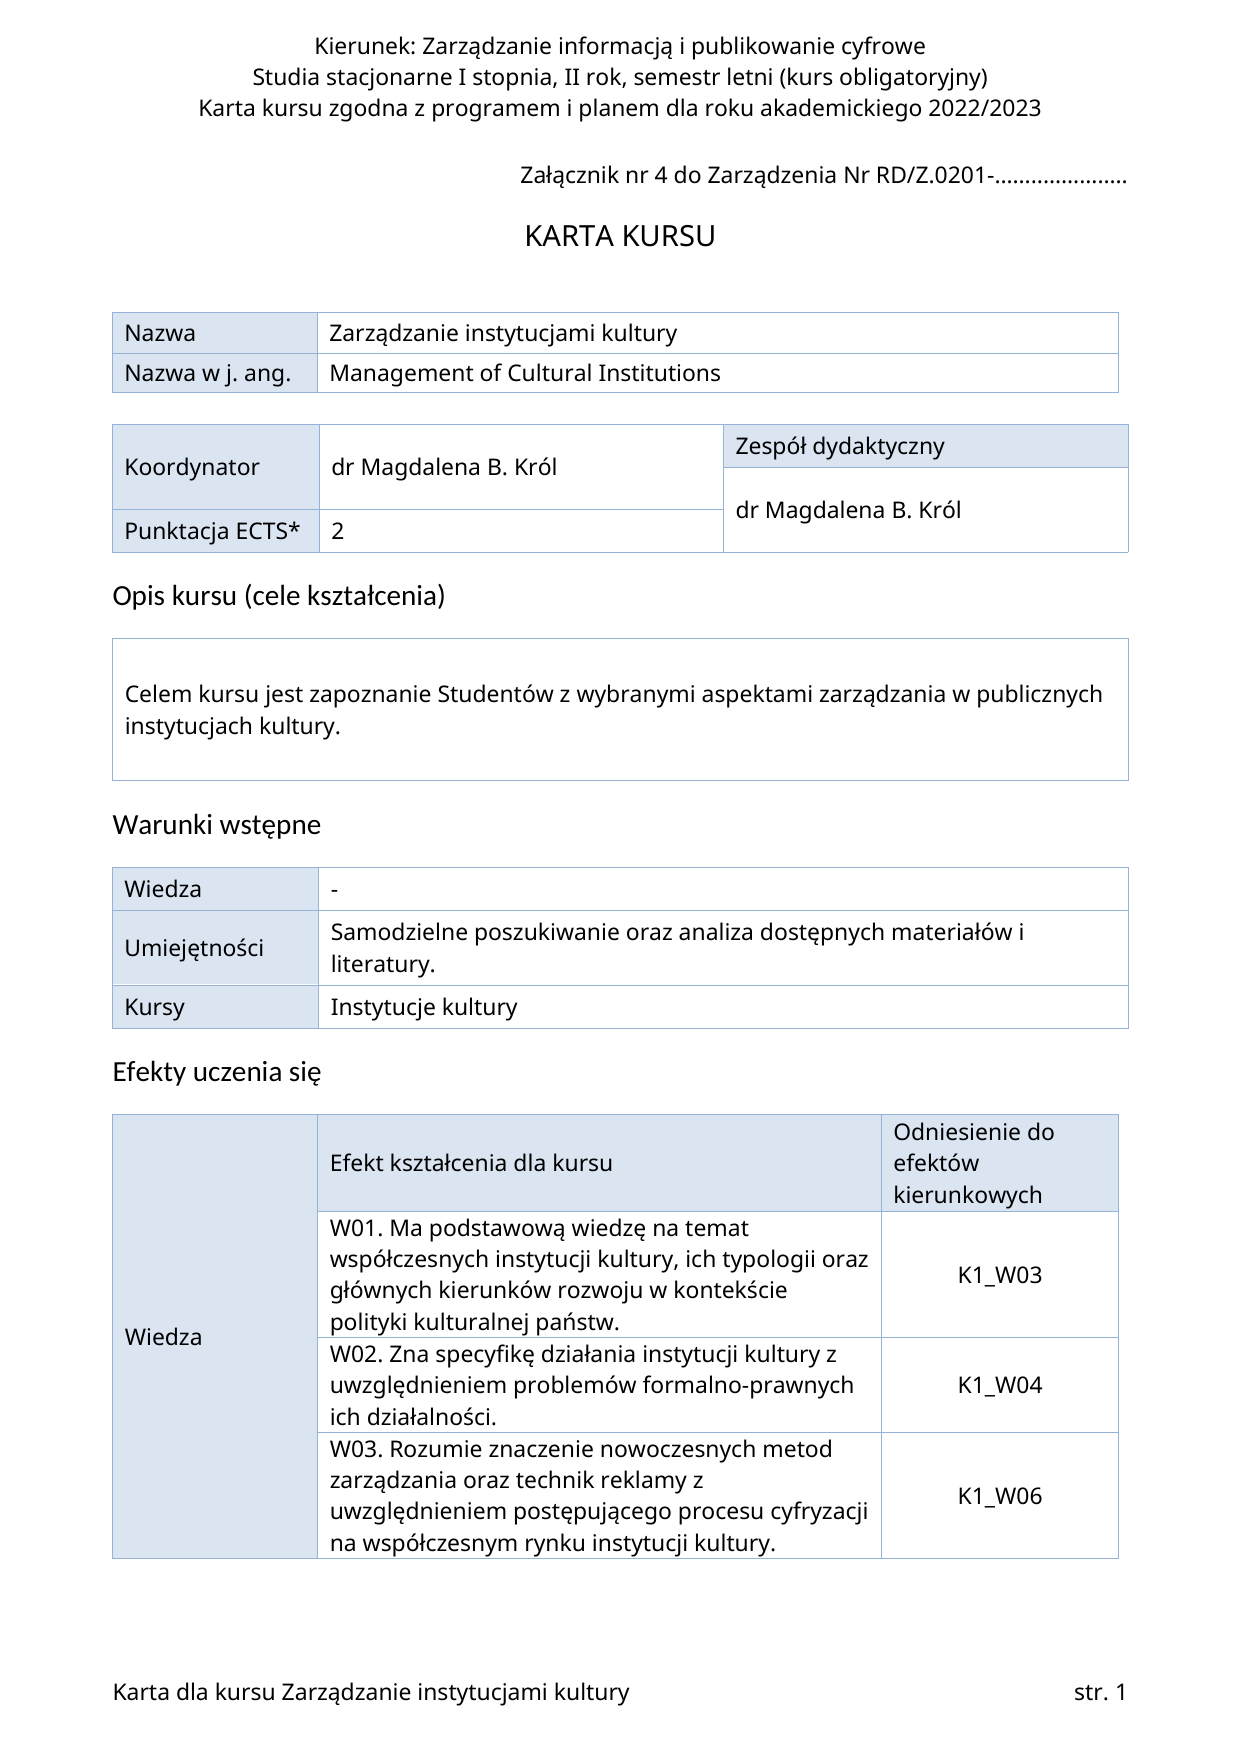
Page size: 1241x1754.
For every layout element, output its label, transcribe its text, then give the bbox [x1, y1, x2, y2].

table_cell Management of Cultural Institutions [318, 354, 1118, 392]
table_cell Kursy [113, 986, 318, 1028]
subtitle KARTA KURSU [112, 216, 1128, 255]
table_cell Nazwa w j. ang. [113, 354, 317, 392]
subtitle Efekty uczenia się [112, 1053, 1128, 1089]
table_cell K1_W04 [882, 1338, 1118, 1432]
table_header dr Magdalena B. Król [320, 425, 723, 509]
table_cell Umiejętności [113, 911, 318, 984]
table_cell Punktacja ECTS* [113, 510, 319, 552]
table_cell K1_W06 [882, 1433, 1118, 1558]
table_header Zespół dydaktyczny [724, 425, 1128, 467]
table_cell Instytucje kultury [319, 986, 1128, 1028]
subtitle Opis kursu (cele kształcenia) [112, 577, 1128, 613]
subtitle Warunki wstępne [112, 806, 1128, 842]
table_cell W03. Rozumie znaczenie nowoczesnych metod zarządzania oraz technik reklamy z uwzględnieniem postępującego procesu cyfryzacji na współczesnym rynku instytucji kultury. [318, 1433, 881, 1558]
table_header Koordynator [113, 425, 319, 509]
table_cell W01. Ma podstawową wiedzę na temat współczesnych instytucji kultury, ich typologii oraz głównych kierunków rozwoju w kontekście polityki kulturalnej państw. [318, 1212, 881, 1337]
table_header Efekt kształcenia dla kursu [318, 1115, 881, 1211]
table_header Zarządzanie instytucjami kultury [318, 313, 1118, 353]
table_cell Samodzielne poszukiwanie oraz analiza dostępnych materiałów i literatury. [319, 911, 1128, 984]
table_header Nazwa [113, 313, 317, 353]
table_header Odniesienie do efektów kierunkowych [882, 1115, 1118, 1211]
table_header Wiedza [113, 868, 318, 910]
table_cell K1_W03 [882, 1212, 1118, 1337]
table_cell W02. Zna specyfikę działania instytucji kultury z uwzględnieniem problemów formalno-prawnych ich działalności. [318, 1338, 881, 1432]
table_cell dr Magdalena B. Król [724, 468, 1128, 552]
table_header Wiedza [113, 1115, 317, 1558]
table_header - [319, 868, 1128, 910]
text Załącznik nr 4 do Zarządzenia Nr RD/Z.0201-……..………….. [112, 159, 1128, 191]
table_cell 2 [320, 510, 723, 552]
table_header Celem kursu jest zapoznanie Studentów z wybranymi aspektami zarządzania w publicznych instytucjach kultury. [113, 639, 1128, 780]
